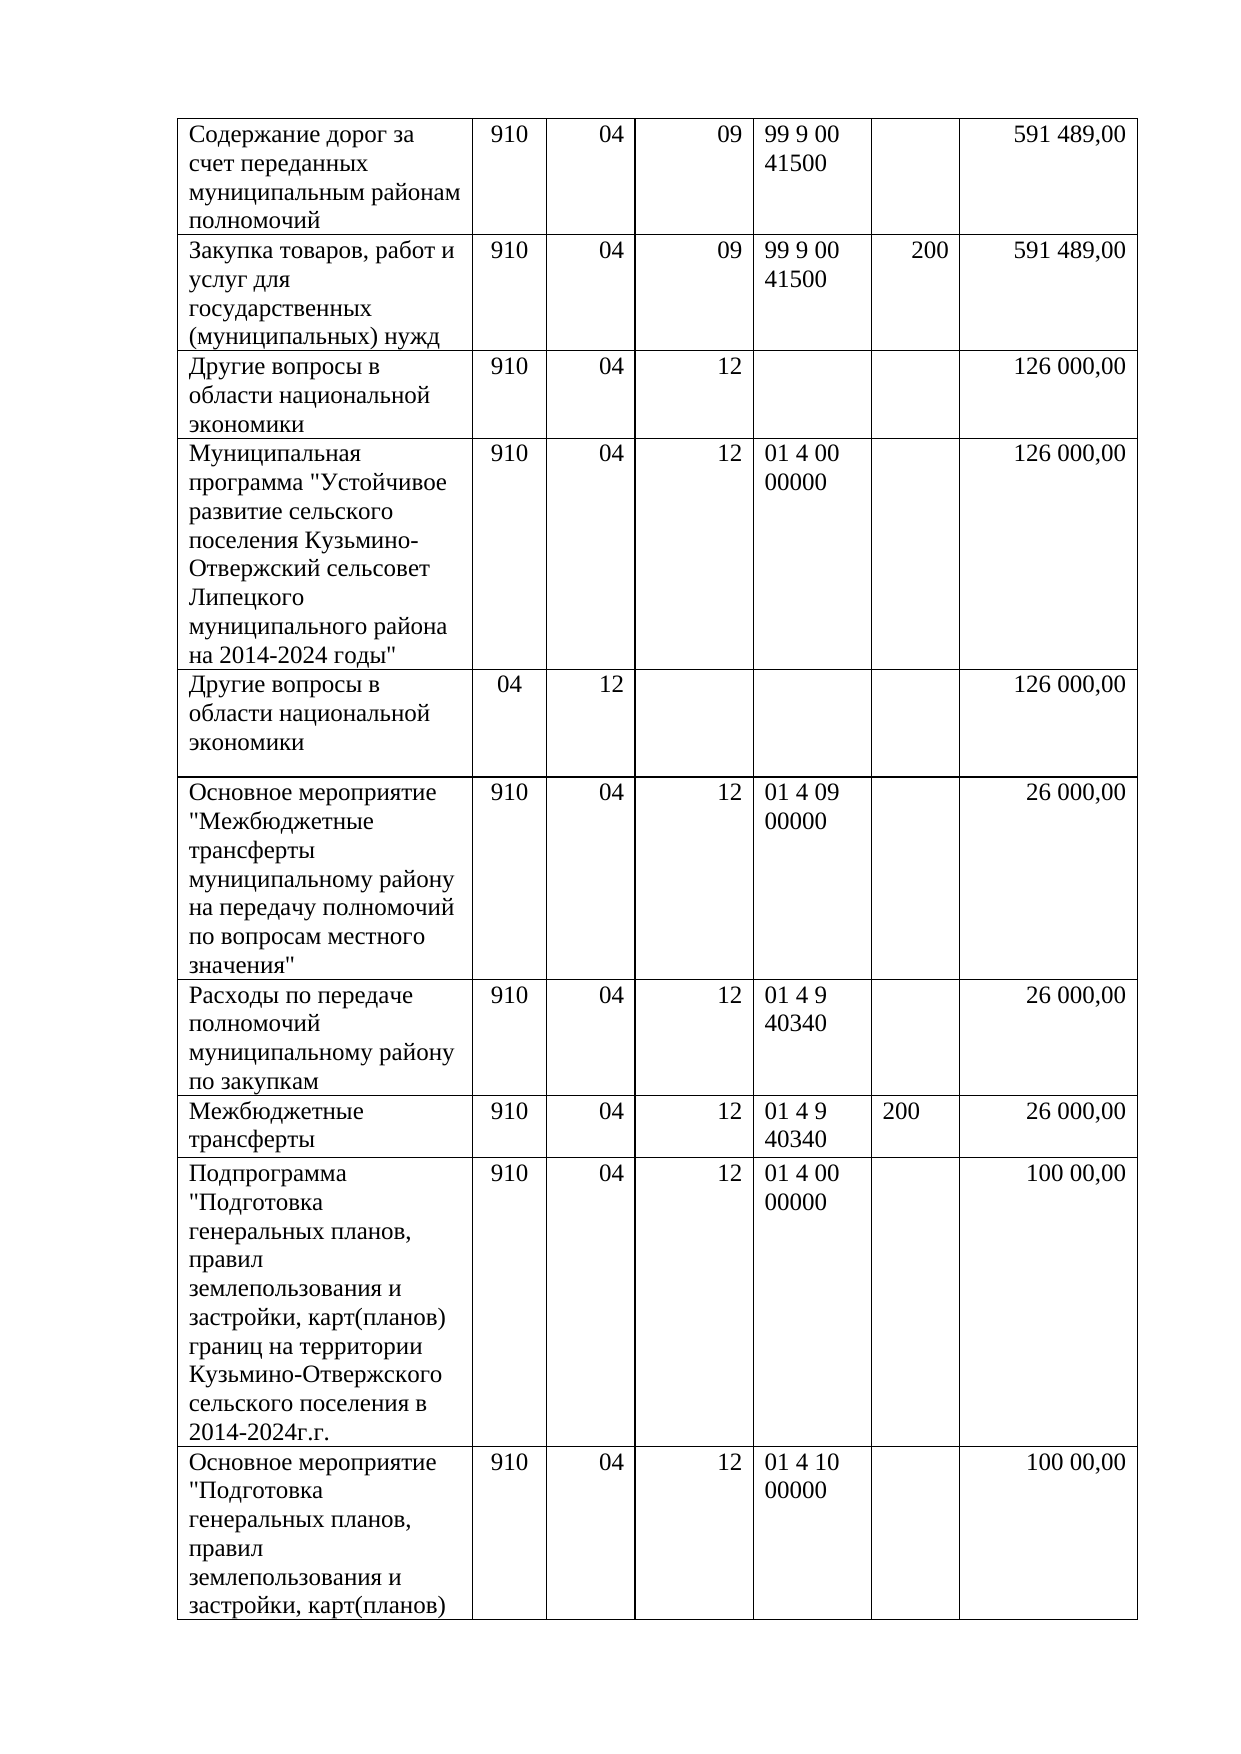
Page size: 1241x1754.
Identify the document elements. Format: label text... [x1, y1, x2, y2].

table_cell [636, 670, 753, 776]
table_cell 99 9 00 41500 [754, 235, 871, 350]
table_cell 99 9 00 41500 [754, 119, 871, 234]
table_cell 01 4 10 00000 [754, 1447, 871, 1619]
table_cell 100 00,00 [960, 1447, 1137, 1619]
table_cell 910 [473, 351, 546, 437]
table_cell 04 [547, 778, 634, 979]
table_cell 01 4 00 00000 [754, 439, 871, 668]
table_cell 09 [636, 235, 753, 350]
table_cell 12 [636, 351, 753, 437]
table_cell Содержание дорог за счет переданных муниципальным районам полномочий [178, 119, 472, 234]
table_cell 126 000,00 [960, 670, 1137, 776]
table_cell [872, 439, 959, 668]
table_cell 26 000,00 [960, 980, 1137, 1095]
table_cell 04 [547, 1158, 634, 1446]
table_cell 01 4 9 40340 [754, 1096, 871, 1157]
table_cell 910 [473, 439, 546, 668]
table_cell 09 [636, 119, 753, 234]
table_cell 04 [547, 235, 634, 350]
table_cell 100 00,00 [960, 1158, 1137, 1446]
table_cell 591 489,00 [960, 235, 1137, 350]
table_cell 04 [547, 439, 634, 668]
table_cell 126 000,00 [960, 351, 1137, 437]
table_cell 04 [473, 670, 546, 776]
table_cell 126 000,00 [960, 439, 1137, 668]
table_cell Подпрограмма "Подготовка генеральных планов, правил землепользования и застройки, карт(планов) границ на территории Кузьмино-Отвержского сельского поселения в 2014-2024г.г. [178, 1158, 472, 1446]
table_cell [872, 351, 959, 437]
table_cell 04 [547, 1447, 634, 1619]
table_cell 26 000,00 [960, 778, 1137, 979]
table_cell 12 [636, 980, 753, 1095]
table_cell Межбюджетные трансферты [178, 1096, 472, 1157]
table_cell 01 4 9 40340 [754, 980, 871, 1095]
table_cell [872, 1447, 959, 1619]
table_cell [872, 119, 959, 234]
table_cell 910 [473, 119, 546, 234]
table_cell 04 [547, 119, 634, 234]
table_cell 12 [547, 670, 634, 776]
table_cell 04 [547, 980, 634, 1095]
table_cell 01 4 09 00000 [754, 778, 871, 979]
table_cell 910 [473, 235, 546, 350]
table_cell 04 [547, 351, 634, 437]
table_cell Закупка товаров, работ и услуг для государственных (муниципальных) нужд [178, 235, 472, 350]
table_cell 200 [872, 1096, 959, 1157]
table_cell 910 [473, 980, 546, 1095]
table_cell 04 [547, 1096, 634, 1157]
table_cell 01 4 00 00000 [754, 1158, 871, 1446]
table_cell Расходы по передаче полномочий муниципальному району по закупкам [178, 980, 472, 1095]
table_cell 12 [636, 778, 753, 979]
table_cell Муниципальная программа "Устойчивое развитие сельского поселения Кузьмино-Отвержский сельсовет Липецкого муниципального района на 2014-2024 годы" [178, 439, 472, 668]
table_cell [872, 670, 959, 776]
table_cell 591 489,00 [960, 119, 1137, 234]
table_cell Основное мероприятие "Межбюджетные трансферты муниципальному району на передачу полномочий по вопросам местного значения" [178, 778, 472, 979]
table_cell 910 [473, 1447, 546, 1619]
table_cell 12 [636, 439, 753, 668]
table_cell 12 [636, 1158, 753, 1446]
table_cell 910 [473, 1158, 546, 1446]
table_cell 200 [872, 235, 959, 350]
table_cell [872, 980, 959, 1095]
table_cell 910 [473, 778, 546, 979]
table_cell Другие вопросы в области национальной экономики [178, 670, 472, 776]
table_cell Другие вопросы в области национальной экономики [178, 351, 472, 437]
table_cell 910 [473, 1096, 546, 1157]
table_cell 12 [636, 1096, 753, 1157]
table_cell [754, 351, 871, 437]
table_cell 26 000,00 [960, 1096, 1137, 1157]
table_cell [754, 670, 871, 776]
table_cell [178, 1447, 472, 1619]
table_cell 12 [636, 1447, 753, 1619]
table_cell [872, 778, 959, 979]
table_cell [872, 1158, 959, 1446]
